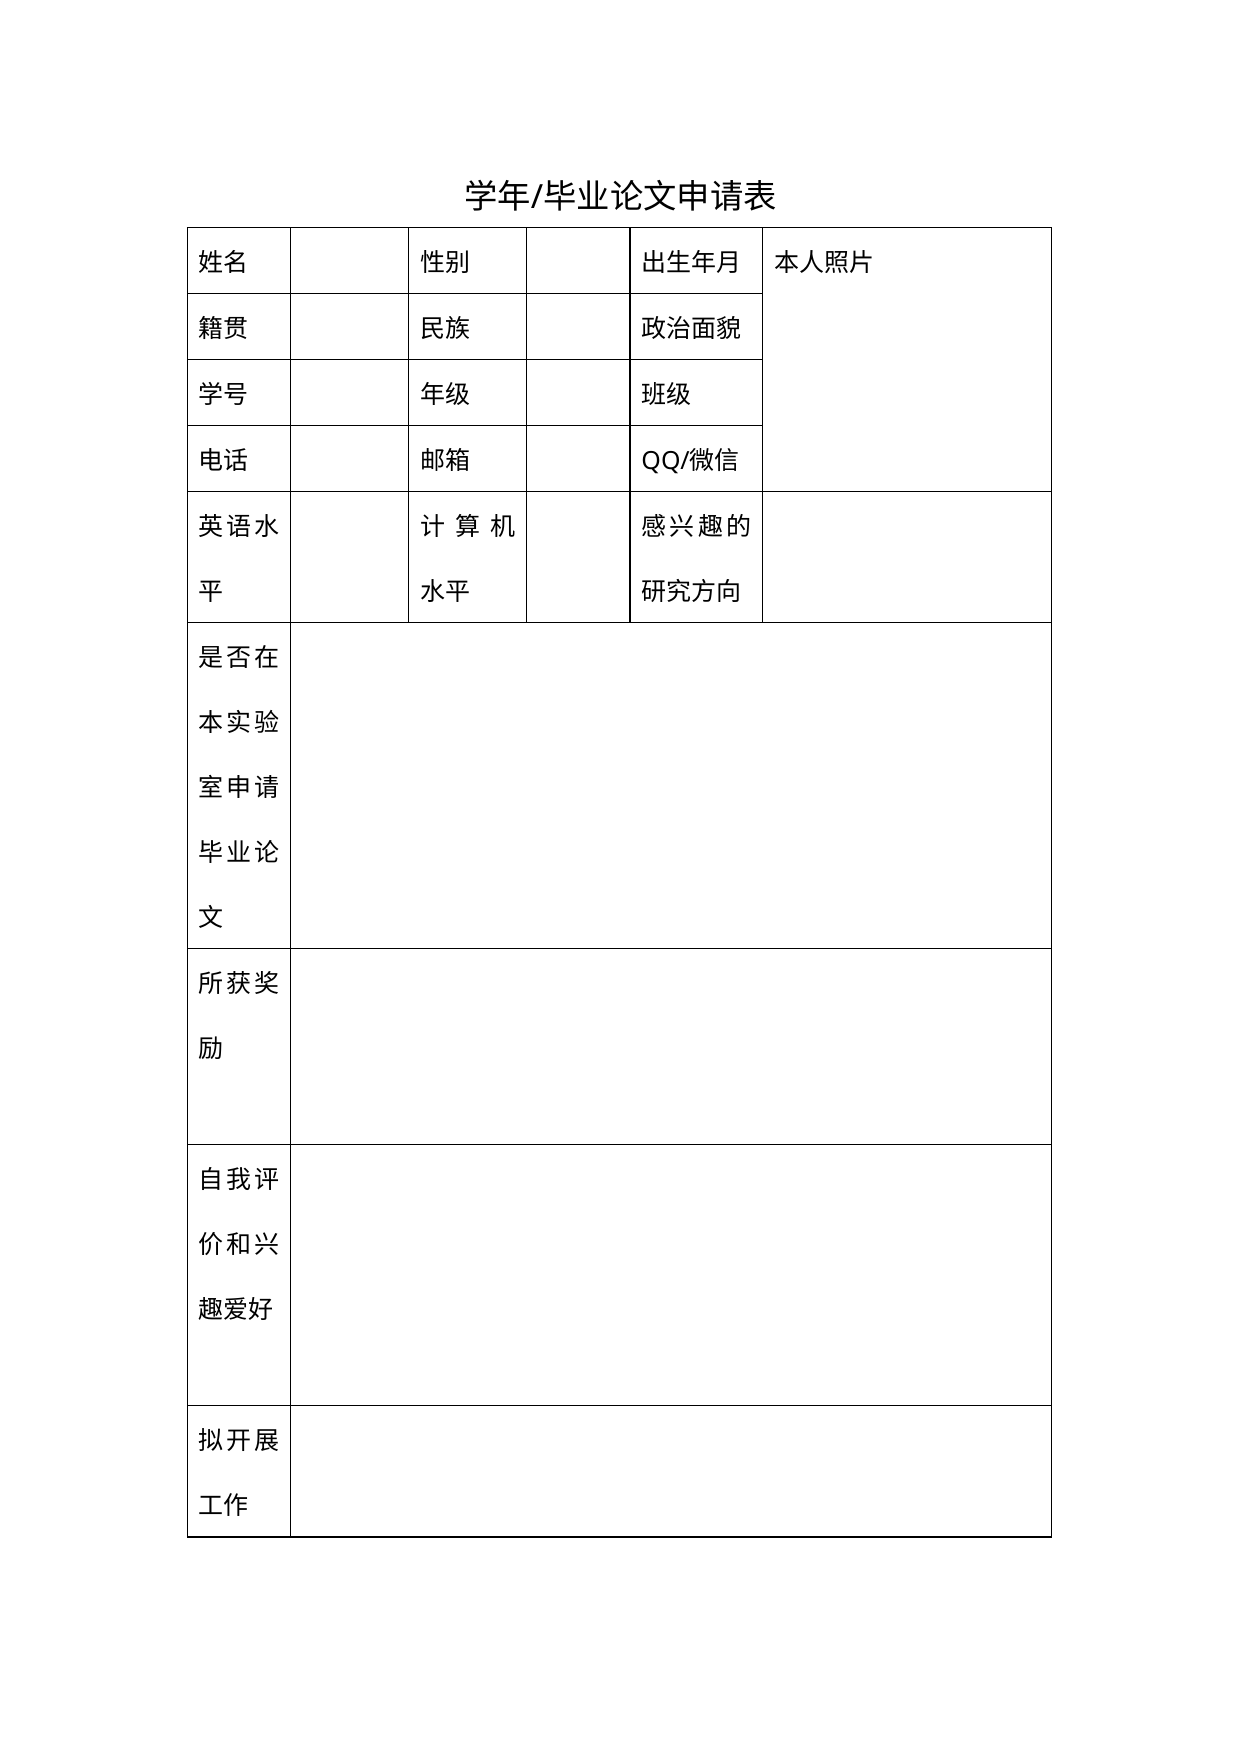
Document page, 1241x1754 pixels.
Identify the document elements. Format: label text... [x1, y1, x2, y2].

table_header 姓名 [188, 228, 290, 293]
table_cell 电话 [188, 426, 290, 491]
table_cell 民族 [409, 294, 526, 359]
table_cell 计算机水平 [409, 492, 526, 622]
table_cell 自我评价和兴趣爱好 [188, 1145, 290, 1405]
table_cell [291, 1145, 1051, 1405]
table_cell [527, 492, 629, 622]
table_cell 学号 [188, 360, 290, 425]
table_cell [291, 294, 408, 359]
table_cell [291, 1406, 1051, 1536]
table_header 本人照片 [763, 228, 1051, 491]
text 学年/毕业论文申请表 [187, 162, 1053, 227]
table_header 性别 [409, 228, 526, 293]
table_cell 英语水平 [188, 492, 290, 622]
table_cell 邮箱 [409, 426, 526, 491]
table_cell [291, 360, 408, 425]
table_cell 所获奖励 [188, 949, 290, 1144]
table_cell [527, 426, 629, 491]
table_cell [527, 360, 629, 425]
table_cell [527, 294, 629, 359]
table_header [527, 228, 629, 293]
table_cell 籍贯 [188, 294, 290, 359]
table_cell [291, 623, 1051, 948]
table_cell 班级 [631, 360, 762, 425]
table_cell 年级 [409, 360, 526, 425]
table_cell [291, 492, 408, 622]
table_cell [291, 426, 408, 491]
table_cell QQ/微信 [631, 426, 762, 491]
table_cell [291, 949, 1051, 1144]
table_cell 感兴趣的研究方向 [631, 492, 762, 622]
table_cell 政治面貌 [631, 294, 762, 359]
table_header [291, 228, 408, 293]
table_cell [763, 492, 1051, 622]
table_cell 是否在本实验室申请毕业论文 [188, 623, 290, 948]
table_header 出生年月 [631, 228, 762, 293]
table_cell 拟开展工作 [188, 1406, 290, 1536]
